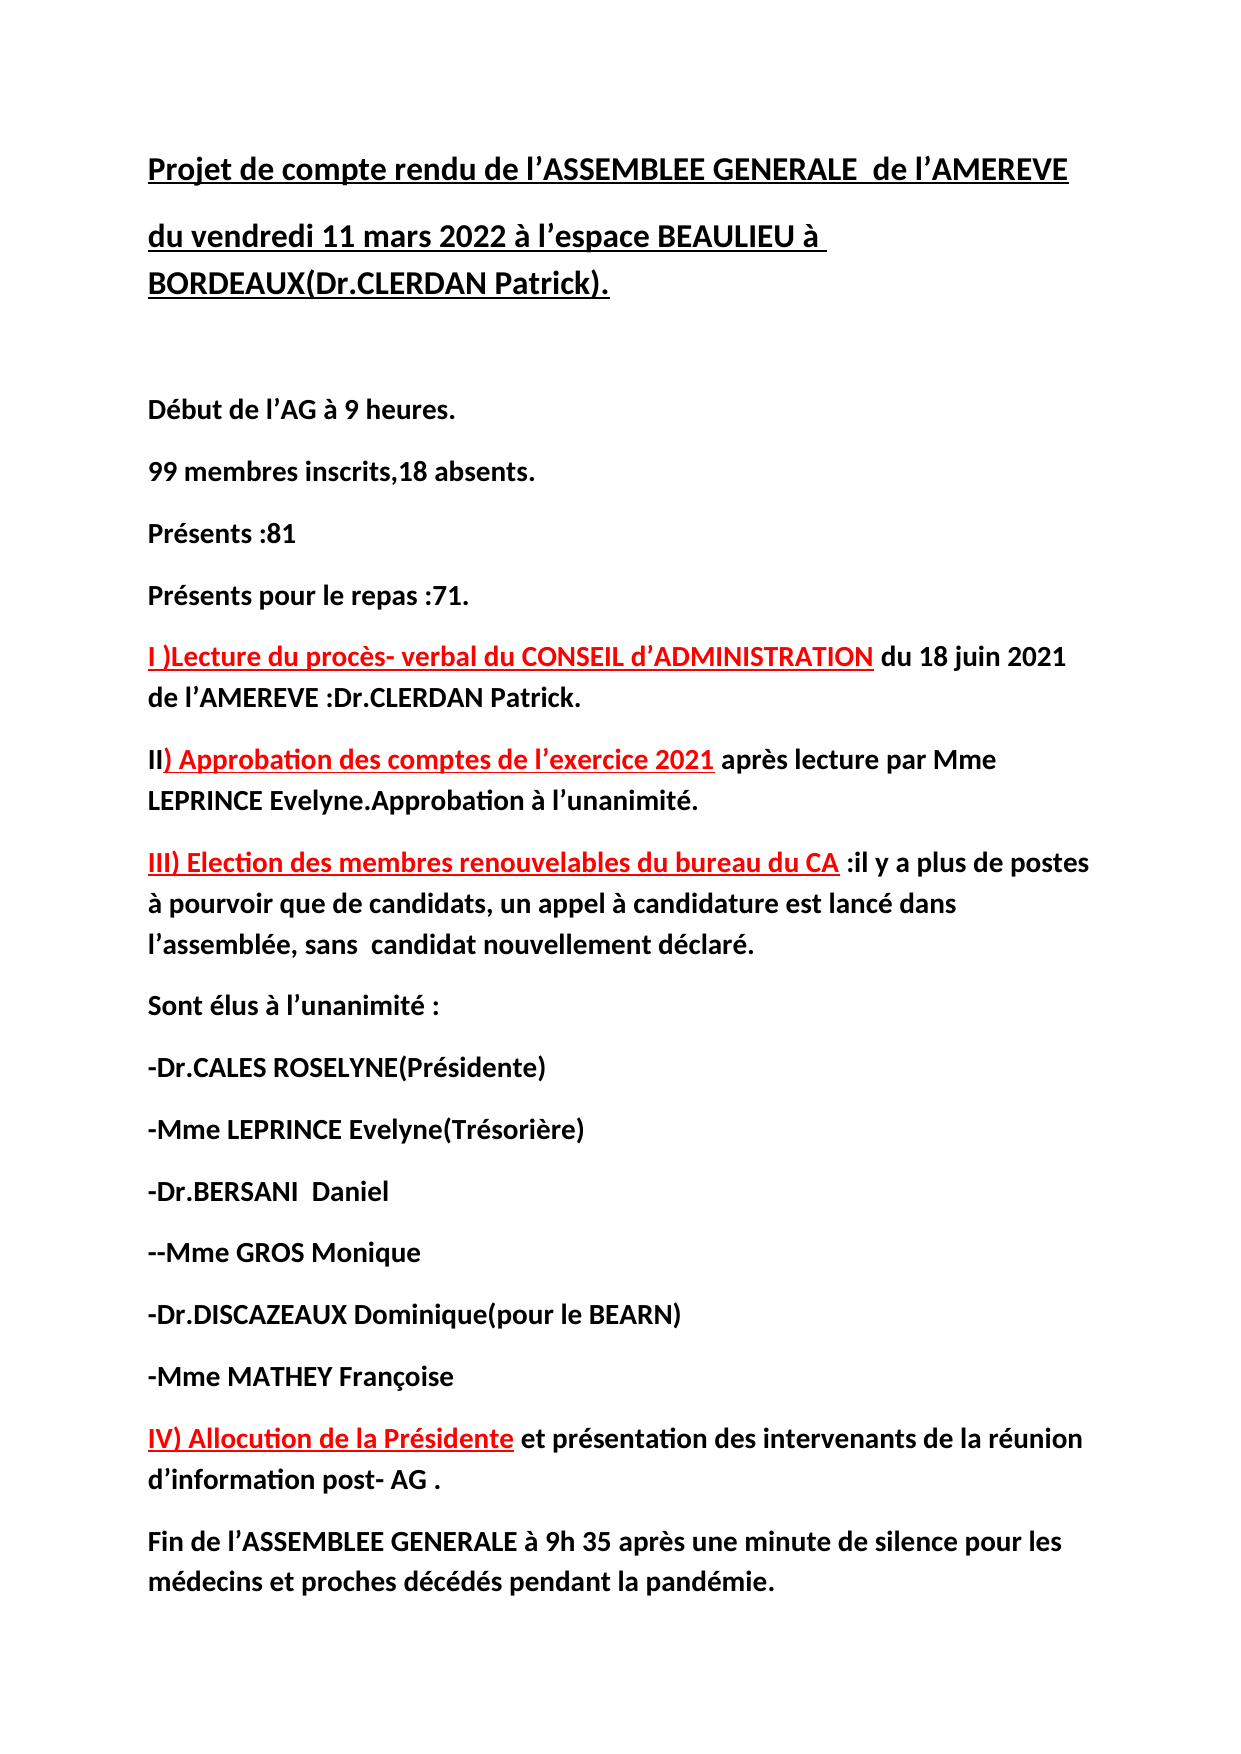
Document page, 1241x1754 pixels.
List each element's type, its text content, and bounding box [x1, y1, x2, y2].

text -Mme LEPRINCE Evelyne(Trésorière) [148, 1111, 1093, 1147]
text -Dr.CALES ROSELYNE(Présidente) [148, 1049, 1093, 1085]
text Présents :81 [148, 515, 1093, 551]
text --Mme GROS Monique [148, 1234, 1093, 1270]
text Sont élus à l’unanimité : [148, 987, 1093, 1023]
text I )Lecture du procès- verbal du CONSEIL d’ADMINISTRATION du 18 juin 2021 de l’AMEREVE :Dr.CLERDAN Patrick. [148, 638, 1093, 715]
text II) Approbation des comptes de l’exercice 2021 après lecture par Mme LEPRINCE Evelyne.Approbation à l’unanimité. [148, 741, 1093, 818]
text -Mme MATHEY Françoise [148, 1358, 1093, 1394]
text III) Election des membres renouvelables du bureau du CA :il y a plus de postes à pourvoir que de candidats, un appel à candidature est lancé dans l’assemblée, sans candidat nouvellement déclaré. [148, 844, 1093, 961]
text Fin de l’ASSEMBLEE GENERALE à 9h 35 après une minute de silence pour les médecins et proches décédés pendant la pandémie. [148, 1523, 1093, 1599]
text Début de l’AG à 9 heures. [148, 391, 1093, 427]
text 99 membres inscrits,18 absents. [148, 453, 1093, 489]
text Projet de compte rendu de l’ASSEMBLEE GENERALE de l’AMEREVE [148, 148, 1093, 188]
text Présents pour le repas :71. [148, 577, 1093, 612]
text -Dr.BERSANI Daniel [148, 1173, 1093, 1208]
text -Dr.DISCAZEAUX Dominique(pour le BEARN) [148, 1296, 1093, 1332]
text du vendredi 11 mars 2022 à l’espace BEAULIEU à BORDEAUX(Dr.CLERDAN Patrick). [148, 215, 1093, 303]
text IV) Allocution de la Présidente et présentation des intervenants de la réunion d’information post- AG . [148, 1420, 1093, 1496]
